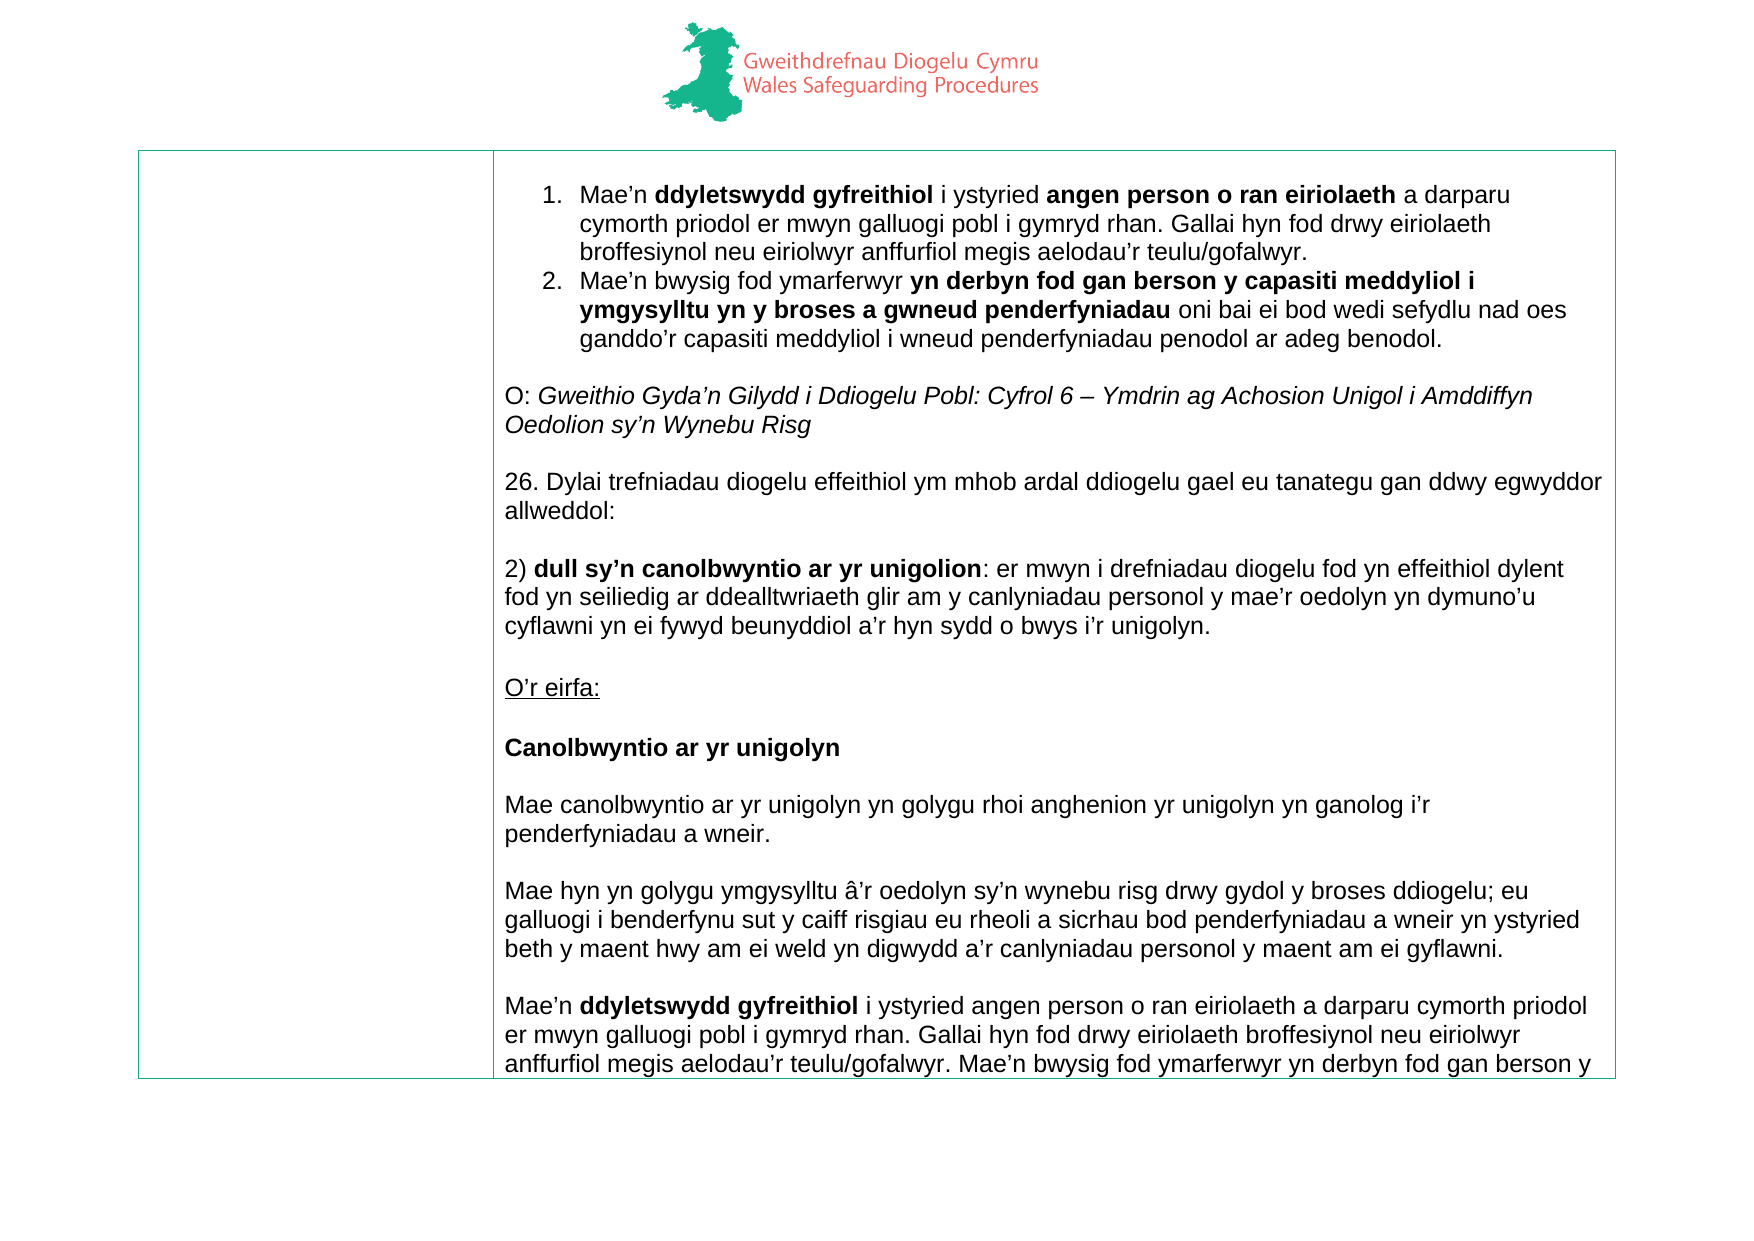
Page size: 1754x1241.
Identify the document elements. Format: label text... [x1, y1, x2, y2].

picture [662, 22, 1038, 122]
table_cell 8 [139, 151, 493, 1077]
